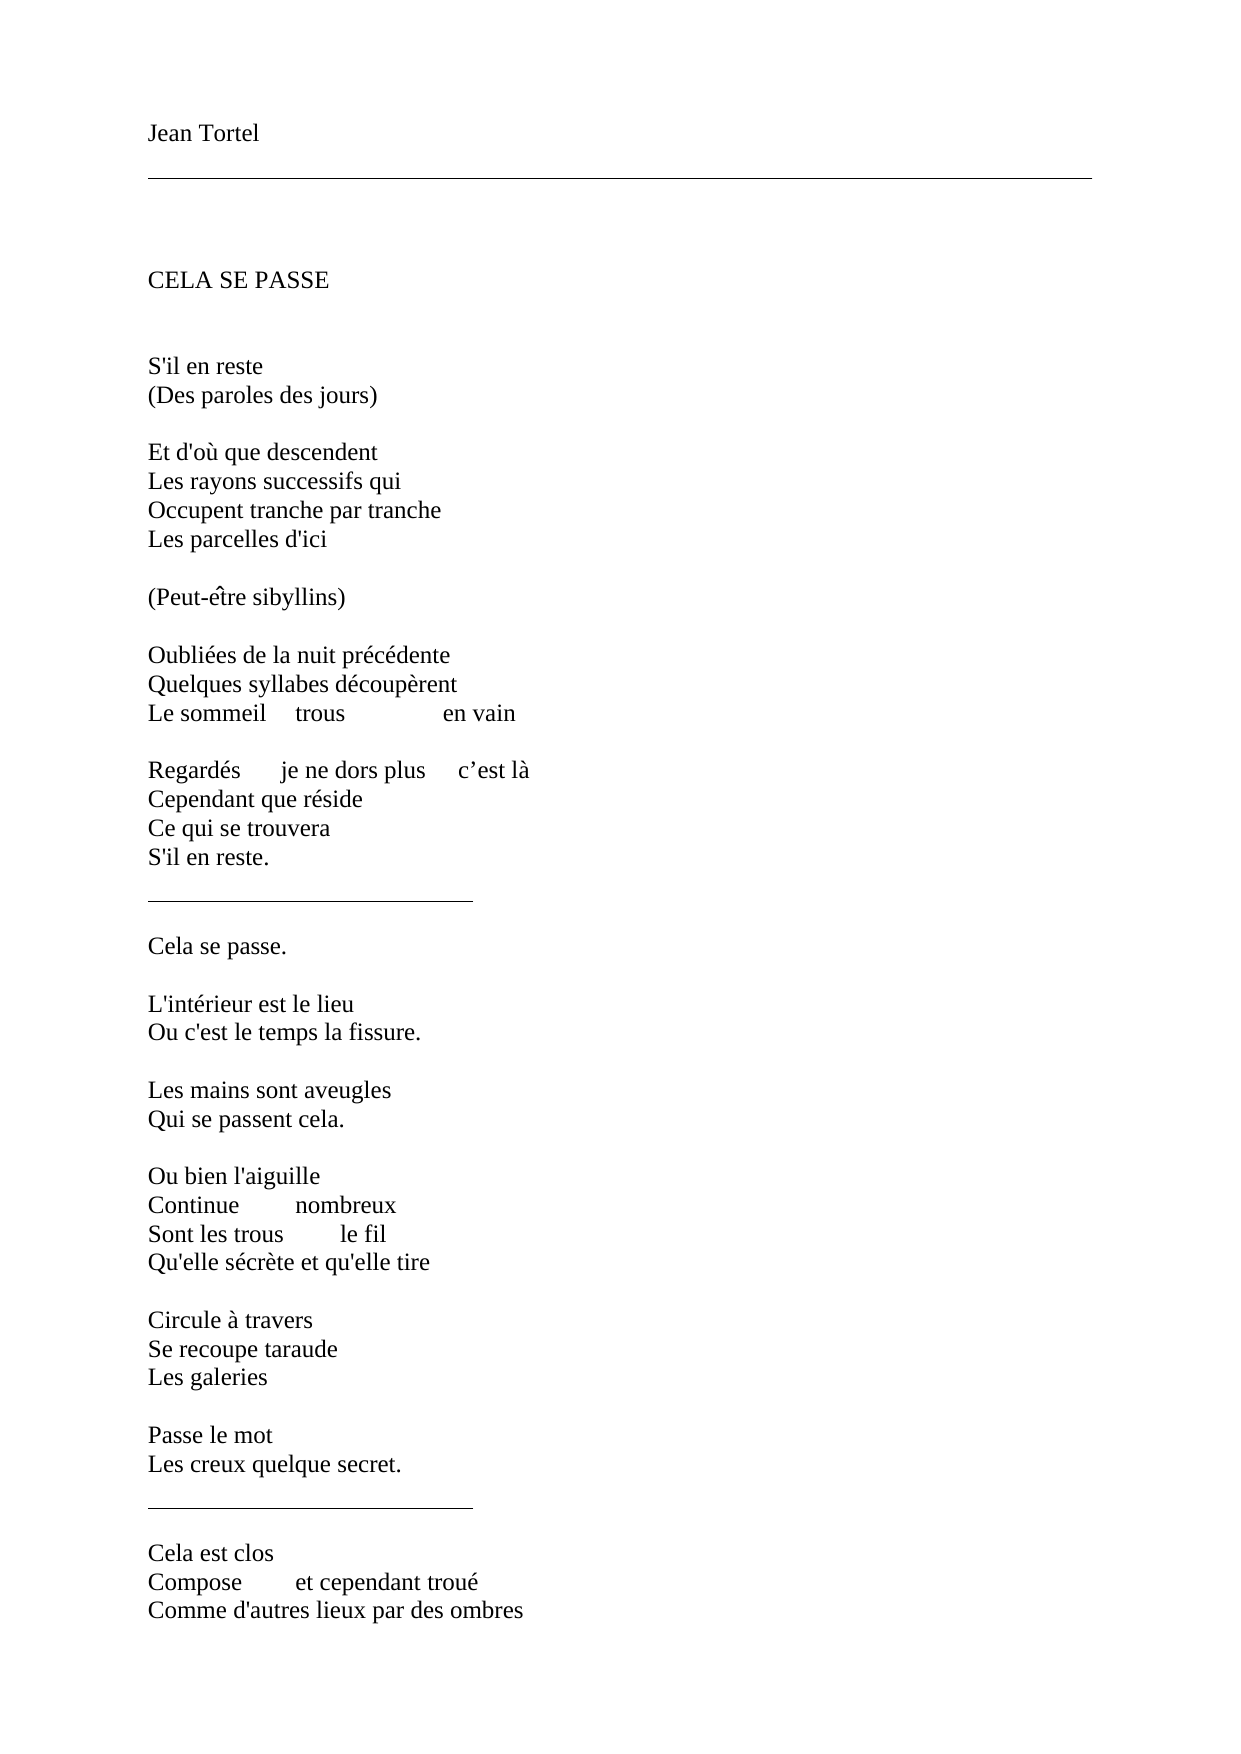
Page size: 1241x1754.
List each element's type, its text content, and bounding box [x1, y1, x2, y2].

text Les rayons successifs qui [148, 466, 1092, 495]
text Comme d'autres lieux par des ombres [148, 1596, 1092, 1624]
text S'il en reste [148, 351, 1092, 380]
text Les creux quelque secret. [148, 1449, 1092, 1477]
text Regardés je ne dors plus c’est là [148, 756, 1092, 784]
text Occupent tranche par tranche [148, 495, 1092, 524]
text Les galeries [148, 1362, 1092, 1391]
text Qu'elle sécrète et qu'elle tire [148, 1247, 1092, 1276]
text Sont les trous le fil [148, 1219, 1092, 1247]
text Ou c'est le temps la fissure. [148, 1017, 1092, 1046]
text Les parcelles d'ici [148, 524, 1092, 552]
text Qui se passent cela. [148, 1104, 1092, 1132]
text Et d'où que descendent [148, 437, 1092, 466]
text Oubliées de la nuit précédente [148, 641, 1092, 669]
text Cependant que réside [148, 784, 1092, 813]
text Se recoupe taraude [148, 1334, 1092, 1362]
text Circule à travers [148, 1305, 1092, 1334]
text (Peut-être sibyllins) [148, 581, 1092, 612]
text Continue nombreux [148, 1190, 1092, 1219]
text Passe le mot [148, 1420, 1092, 1449]
text Cela est clos [148, 1538, 1092, 1567]
text L'intérieur est le lieu [148, 989, 1092, 1017]
text S'il en reste. [148, 842, 1092, 871]
text (Des paroles des jours) [148, 380, 1092, 409]
text Cela se passe. [148, 931, 1092, 960]
text Jean Tortel [148, 118, 1092, 147]
text Les mains sont aveugles [148, 1075, 1092, 1104]
text CELA SE PASSE [148, 265, 1092, 294]
text Quelques syllabes découpèrent [148, 669, 1092, 698]
text Compose et cependant troué [148, 1567, 1092, 1596]
text Le sommeil trous en vain [148, 698, 1092, 727]
text Ce qui se trouvera [148, 813, 1092, 842]
text Ou bien l'aiguille [148, 1161, 1092, 1190]
